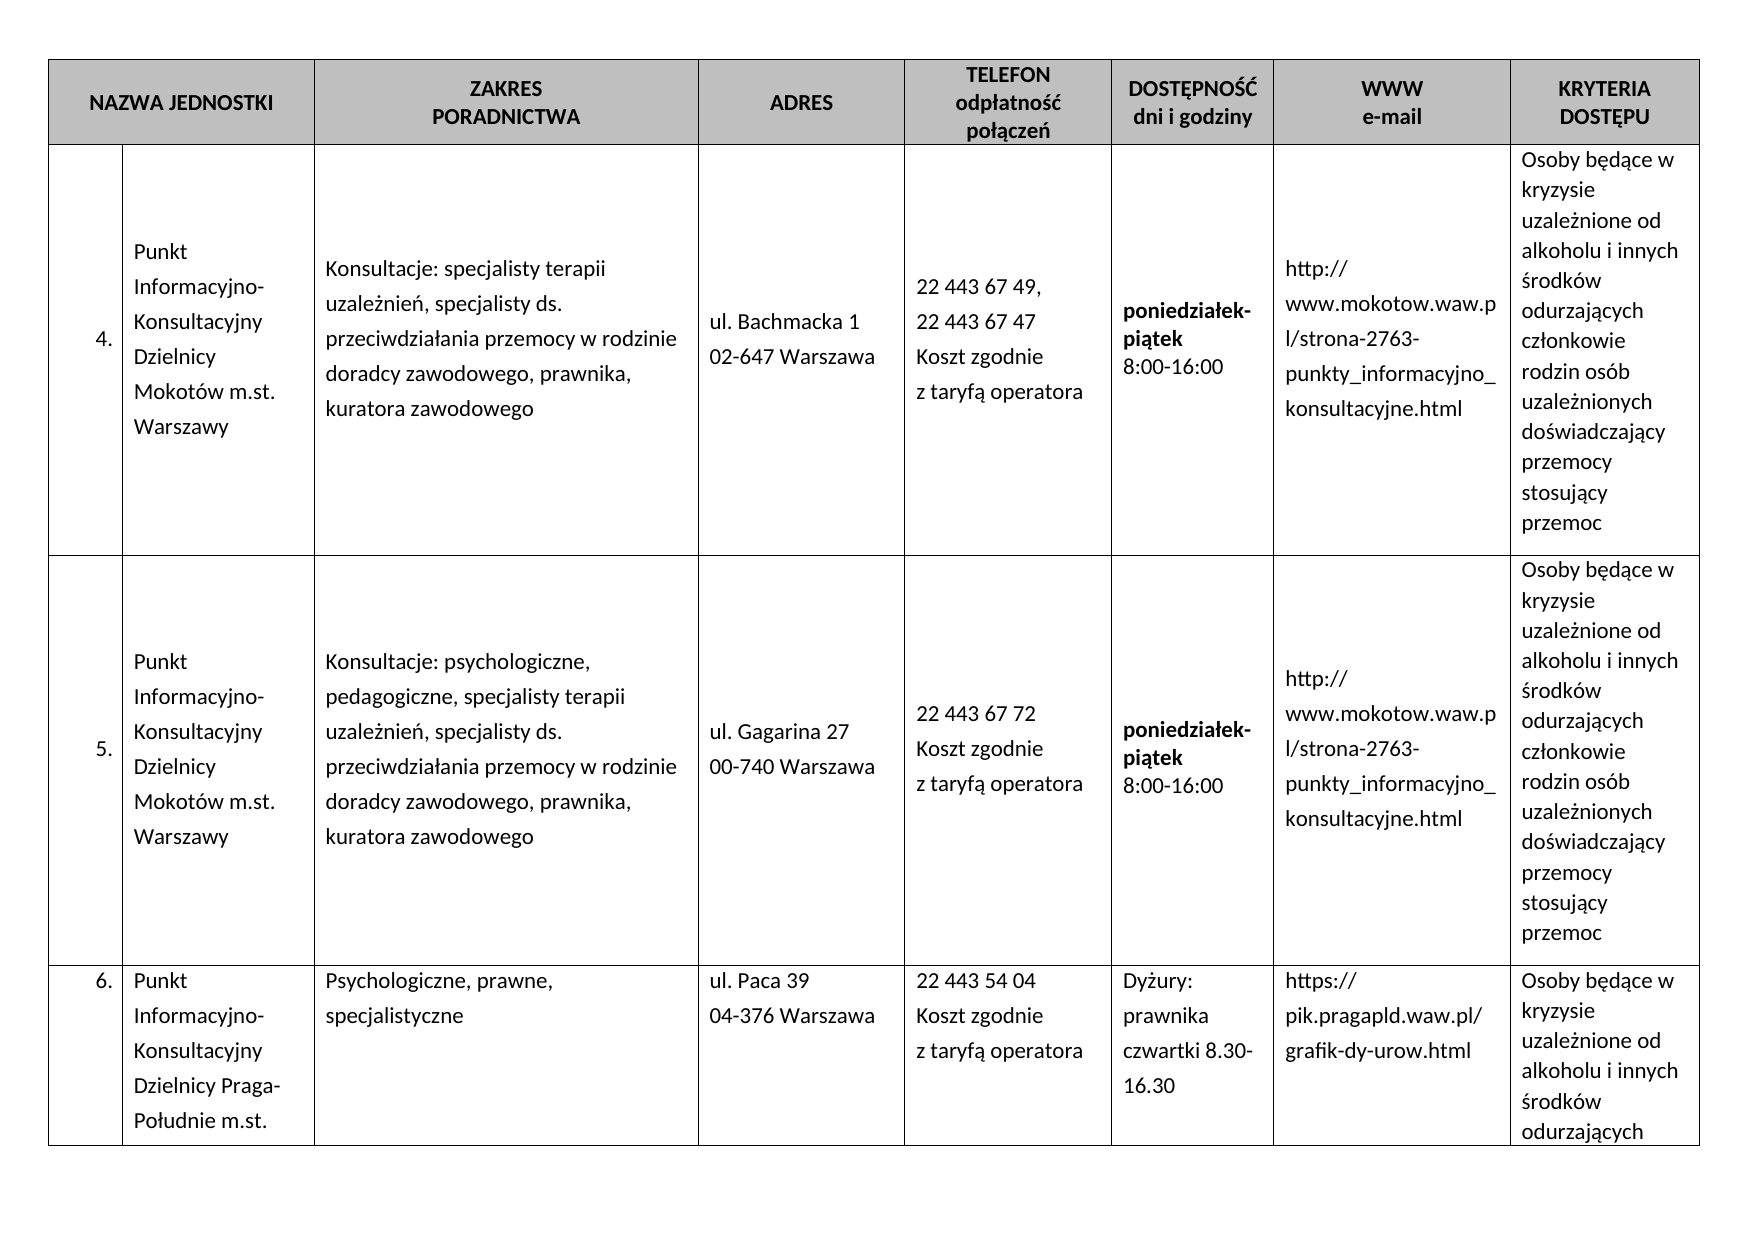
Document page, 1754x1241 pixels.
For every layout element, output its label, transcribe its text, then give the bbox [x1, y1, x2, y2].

table_cell [49, 145, 122, 554]
table_cell Punkt Informacyjno-Konsultacyjny Dzielnicy Mokotów m.st. Warszawy [123, 556, 314, 965]
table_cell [905, 966, 1111, 1145]
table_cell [1274, 966, 1510, 1145]
table_cell poniedziałek- piątek 8:00-16:00 [1112, 145, 1273, 554]
table_cell Konsultacje: psychologiczne, pedagogiczne, specjalisty terapii uzależnień, specjalisty ds. przeciwdziałania przemocy w rodzinie doradcy zawodowego, prawnika, kuratora zawodowego [315, 556, 698, 965]
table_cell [1112, 966, 1273, 1145]
table_header ADRES [699, 60, 904, 144]
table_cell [123, 966, 314, 1145]
table_cell http://www.mokotow.waw.pl/strona-2763-punkty_informacyjno_konsultacyjne.html [1274, 556, 1510, 965]
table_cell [1511, 145, 1699, 554]
table_header ZAKRES PORADNICTWA [315, 60, 698, 144]
table_cell 22 443 67 72 Koszt zgodnie z taryfą operatora [905, 556, 1111, 965]
table_cell http://www.mokotow.waw.pl/strona-2763-punkty_informacyjno_konsultacyjne.html [1274, 145, 1510, 554]
table_cell ul. Gagarina 27 00-740 Warszawa [699, 556, 904, 965]
table_cell Punkt Informacyjno-Konsultacyjny Dzielnicy Mokotów m.st. Warszawy [123, 145, 314, 554]
table_header WWW e-mail [1274, 60, 1510, 144]
table_cell 22 443 67 49, 22 443 67 47 Koszt zgodnie z taryfą operatora [905, 145, 1111, 554]
table_cell ul. Paca 39 04-376 Warszawa [699, 966, 904, 1145]
table_cell poniedziałek- piątek 8:00-16:00 [1112, 556, 1273, 965]
table_cell Psychologiczne, prawne, specjalistyczne [315, 966, 698, 1145]
table_header NAZWA JEDNOSTKI [49, 60, 314, 144]
table_cell Konsultacje: specjalisty terapii uzależnień, specjalisty ds. przeciwdziałania przemocy w rodzinie doradcy zawodowego, prawnika, kuratora zawodowego [315, 145, 698, 554]
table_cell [1511, 966, 1699, 1145]
table_cell [49, 966, 122, 1145]
table_cell ul. Bachmacka 1 02-647 Warszawa [699, 145, 904, 554]
table_header TELEFON odpłatność połączeń [905, 60, 1111, 144]
table_header KRYTERIA DOSTĘPU [1511, 60, 1699, 144]
table_header DOSTĘPNOŚĆ dni i godziny [1112, 60, 1273, 144]
table_cell [49, 556, 122, 965]
